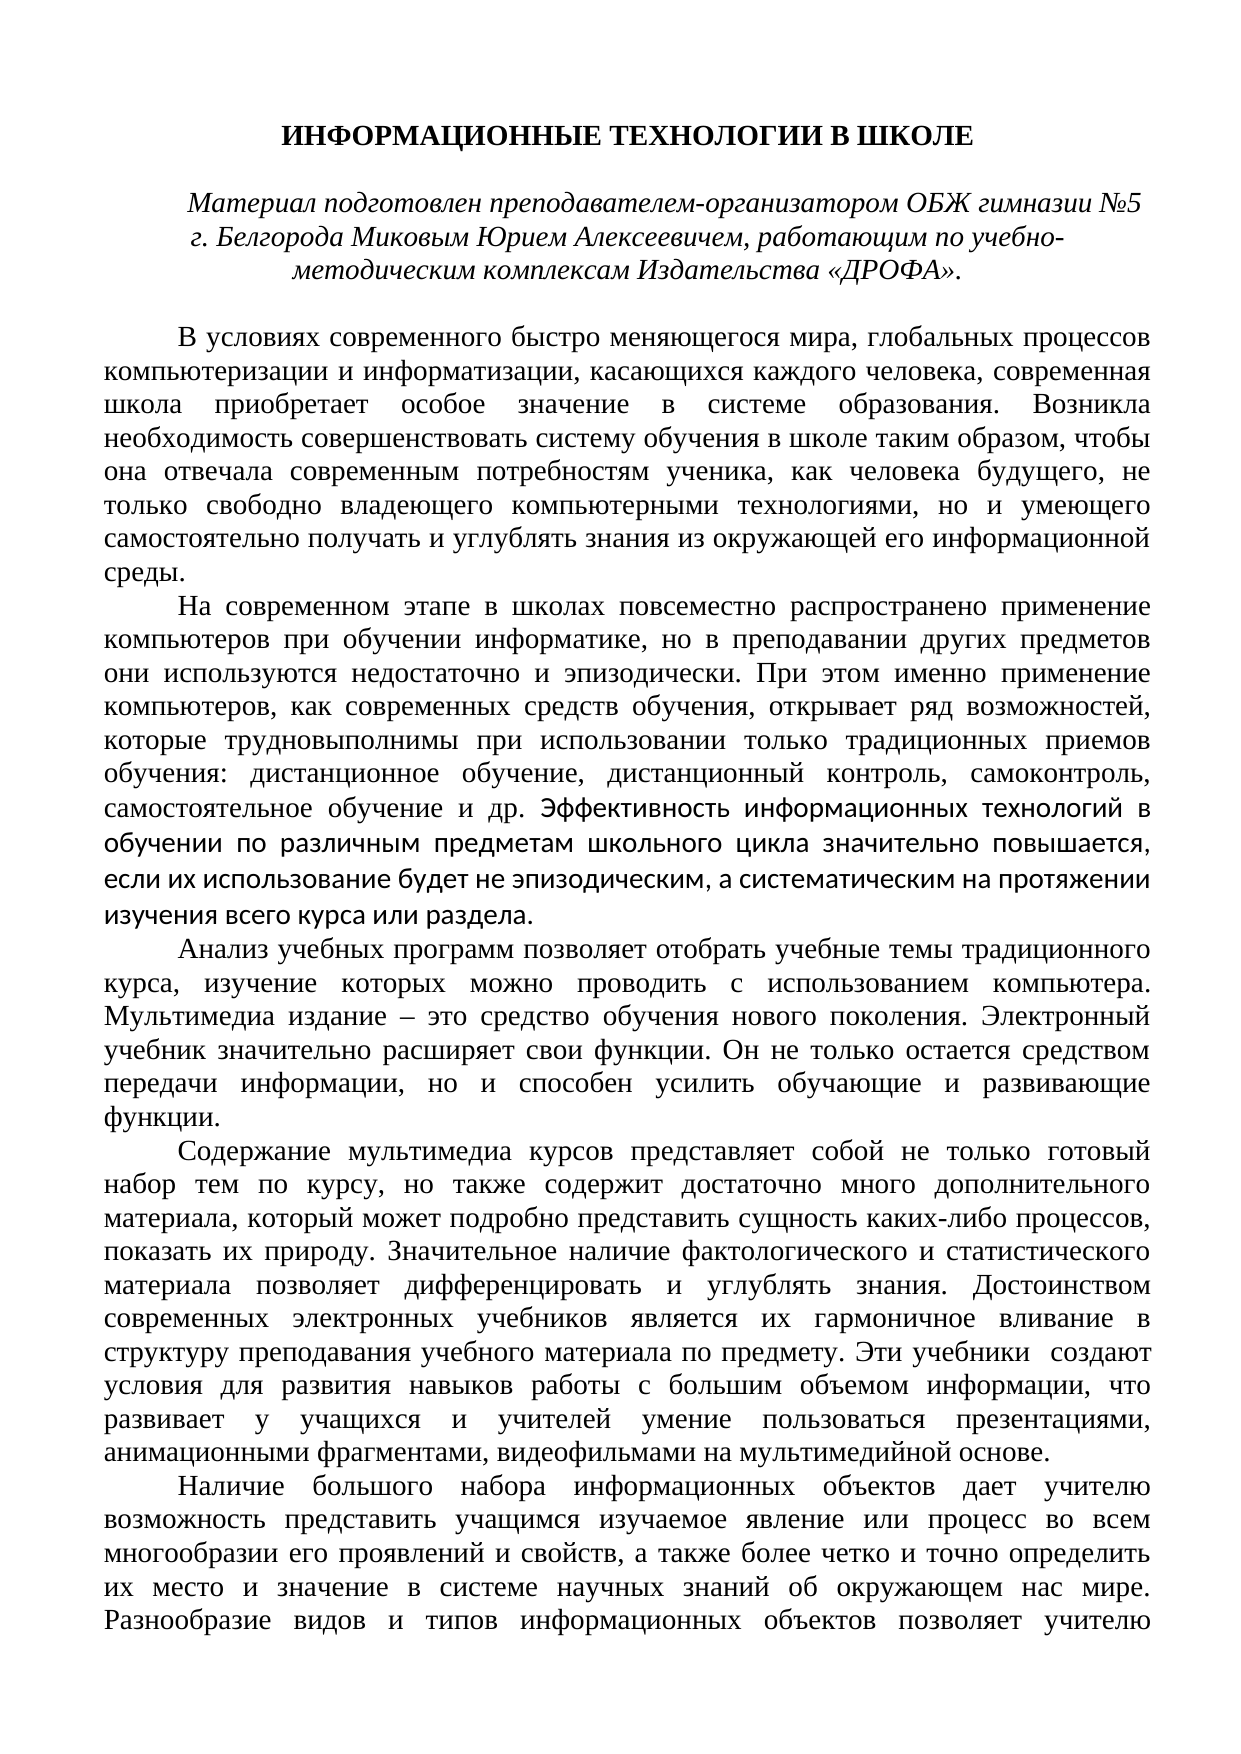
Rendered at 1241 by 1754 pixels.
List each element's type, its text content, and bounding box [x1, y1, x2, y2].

text В условиях современного быстро меняющегося мира, глобальных процессов компьютеризации и информатизации, касающихся каждого человека, современная школа приобретает особое значение в системе образования. Возникла необходимость совершенствовать систему обучения в школе таким образом, чтобы она отвечала современным потребностям ученика, как человека будущего, не только свободно владеющего компьютерными технологиями, но и умеющего самостоятельно получать и углублять знания из окружающей его информационной среды. [103, 319, 1152, 588]
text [103, 1468, 1152, 1636]
text Анализ учебных программ позволяет отобрать учебные темы традиционного курса, изучение которых можно проводить с использованием компьютера. Мультимедиа издание – это средство обучения нового поколения. Электронный учебник значительно расширяет свои функции. Он не только остается средством передачи информации, но и способен усилить обучающие и развивающие функции. [103, 931, 1152, 1133]
text ИНФОРМАЦИОННЫЕ ТЕХНОЛОГИИ В ШКОЛЕ [103, 118, 1152, 152]
text Материал подготовлен преподавателем-организатором ОБЖ гимназии №5 г. Белгорода Миковым Юрием Алексеевичем, работающим по учебно-методическим комплексам Издательства «ДРОФА». [103, 185, 1152, 286]
text На современном этапе в школах повсеместно распространено применение компьютеров при обучении информатике, но в преподавании других предметов они используются недостаточно и эпизодически. При этом именно применение компьютеров, как современных средств обучения, открывает ряд возможностей, которые трудновыполнимы при использовании только традиционных приемов обучения: дистанционное обучение, дистанционный контроль, самоконтроль, самостоятельное обучение и др. Эффективность информационных технологий в обучении по различным предметам школьного цикла значительно повышается, если их использование будет не эпизодическим, а систематическим на протяжении изучения всего курса или раздела. [103, 588, 1152, 931]
text Содержание мультимедиа курсов представляет собой не только готовый набор тем по курсу, но также содержит достаточно много дополнительного материала, который может подробно представить сущность каких-либо процессов, показать их природу. Значительное наличие фактологического и статистического материала позволяет дифференцировать и углублять знания. Достоинством современных электронных учебников является их гармоничное вливание в структуру преподавания учебного материала по предмету. Эти учебники создают условия для развития навыков работы с большим объемом информации, что развивает у учащихся и учителей умение пользоваться презентациями, анимационными фрагментами, видеофильмами на мультимедийной основе. [103, 1133, 1152, 1468]
